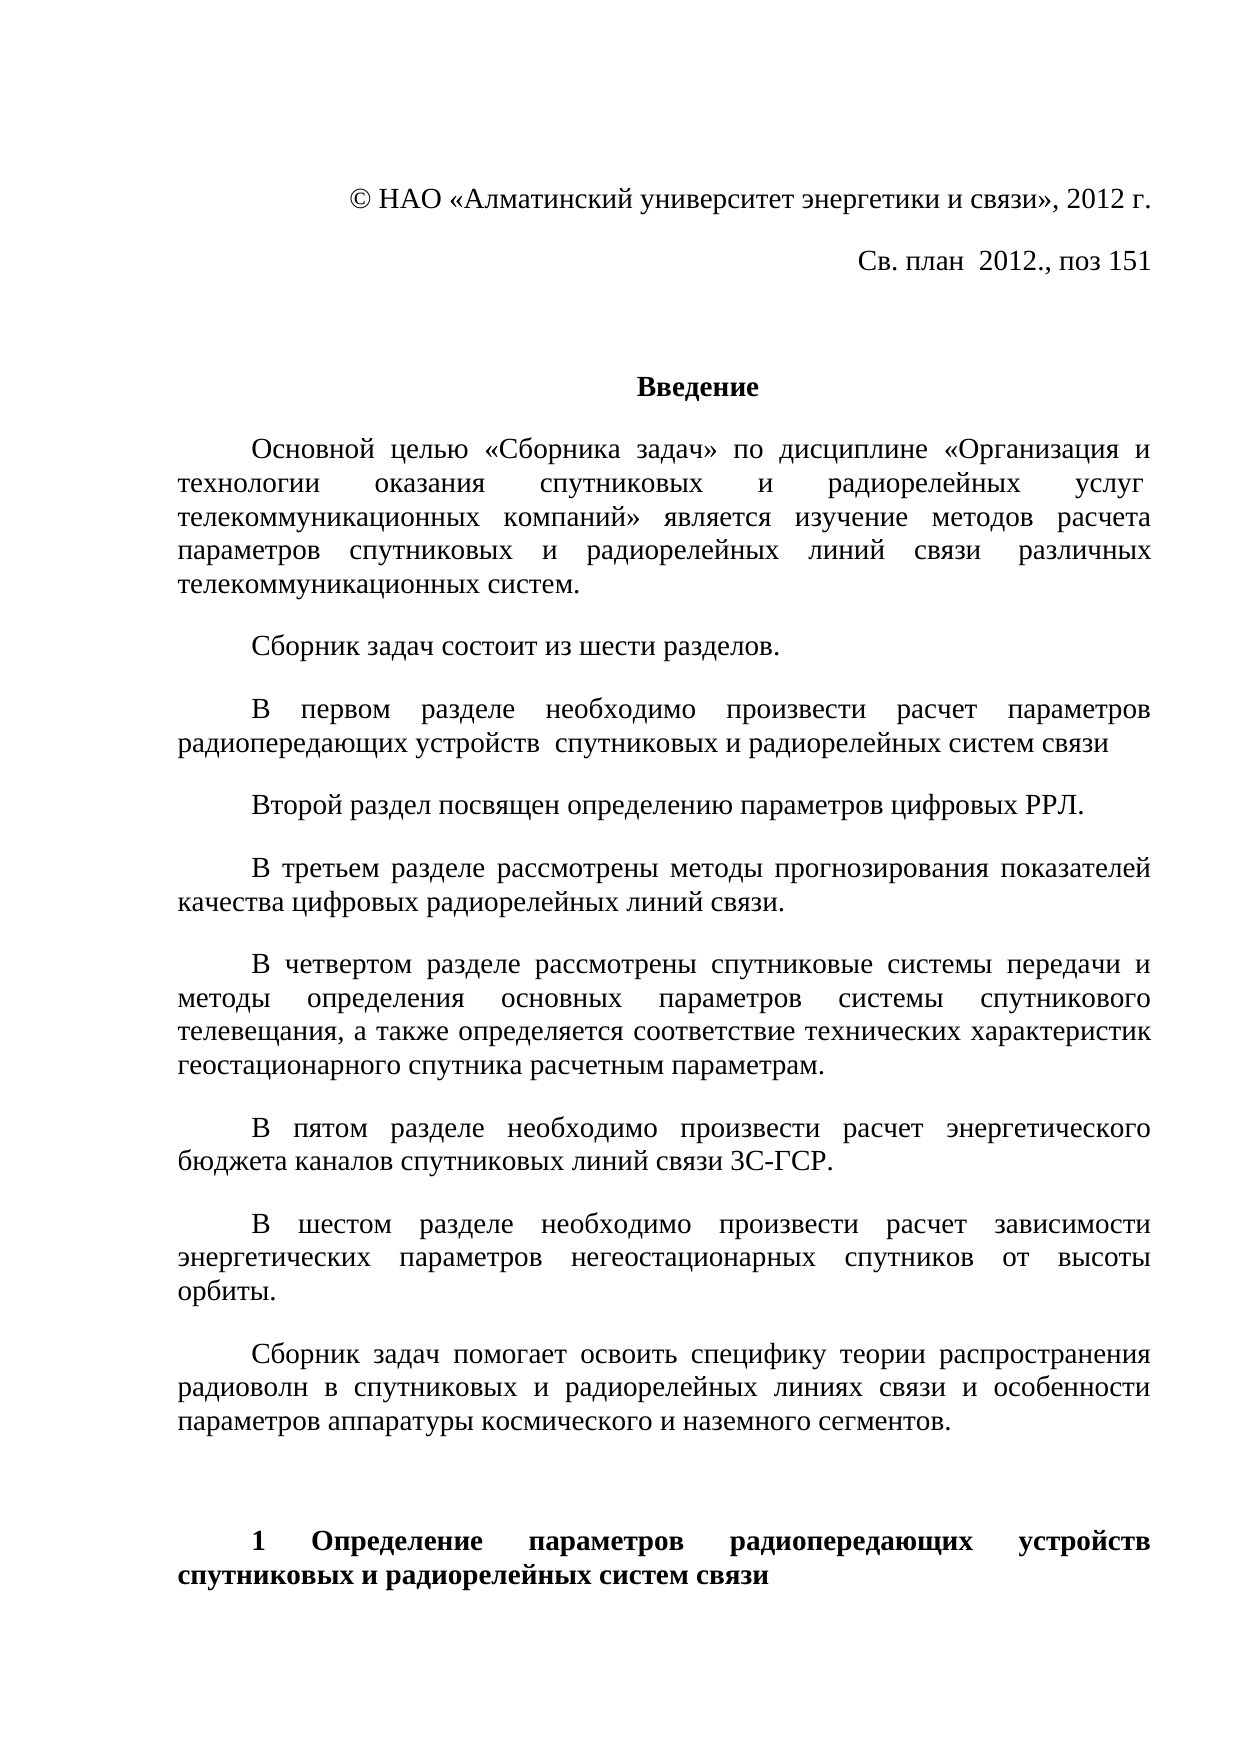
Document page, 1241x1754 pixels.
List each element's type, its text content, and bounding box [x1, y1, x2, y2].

text 1 Определение параметров радиопередающих устройств спутниковых и радиорелейных систем связи [177, 1523, 1152, 1591]
text Введение [177, 369, 1152, 402]
text © НАО «Алматинский университет энергетики и связи», 2012 г. [177, 181, 1152, 214]
text В третьем разделе рассмотрены методы прогнозирования показателей качества цифровых радиорелейных линий связи. [177, 850, 1152, 917]
text Св. план 2012., поз 151 [177, 243, 1152, 277]
text Основной целью «Сборника задач» по дисциплине «Организация и технологии оказания спутниковых и радиорелейных услуг телекоммуникационных компаний» является изучение методов расчета параметров спутниковых и радиорелейных линий связи различных телекоммуникационных систем. [177, 432, 1152, 599]
text В четвертом разделе рассмотрены спутниковые системы передачи и методы определения основных параметров системы спутникового телевещания, а также определяется соответствие технических характеристик геостационарного спутника расчетным параметрам. [177, 946, 1152, 1081]
text Второй раздел посвящен определению параметров цифровых РРЛ. [177, 787, 1152, 821]
text В пятом разделе необходимо произвести расчет энергетического бюджета каналов спутниковых линий связи 3С-ГCP. [177, 1110, 1152, 1177]
text Сборник задач состоит из шести разделов. [177, 628, 1152, 662]
text В первом разделе необходимо произвести расчет параметров радиопередающих устройств спутниковых и радиорелейных систем связи [177, 691, 1152, 758]
text В шестом разделе необходимо произвести расчет зависимости энергетических параметров негеостационарных спутников от высоты орбиты. [177, 1206, 1152, 1307]
text Сборник задач помогает освоить специфику теории распространения радиоволн в спутниковых и радиорелейных линиях связи и особенности параметров аппаратуры космического и наземного сегментов. [177, 1336, 1152, 1436]
